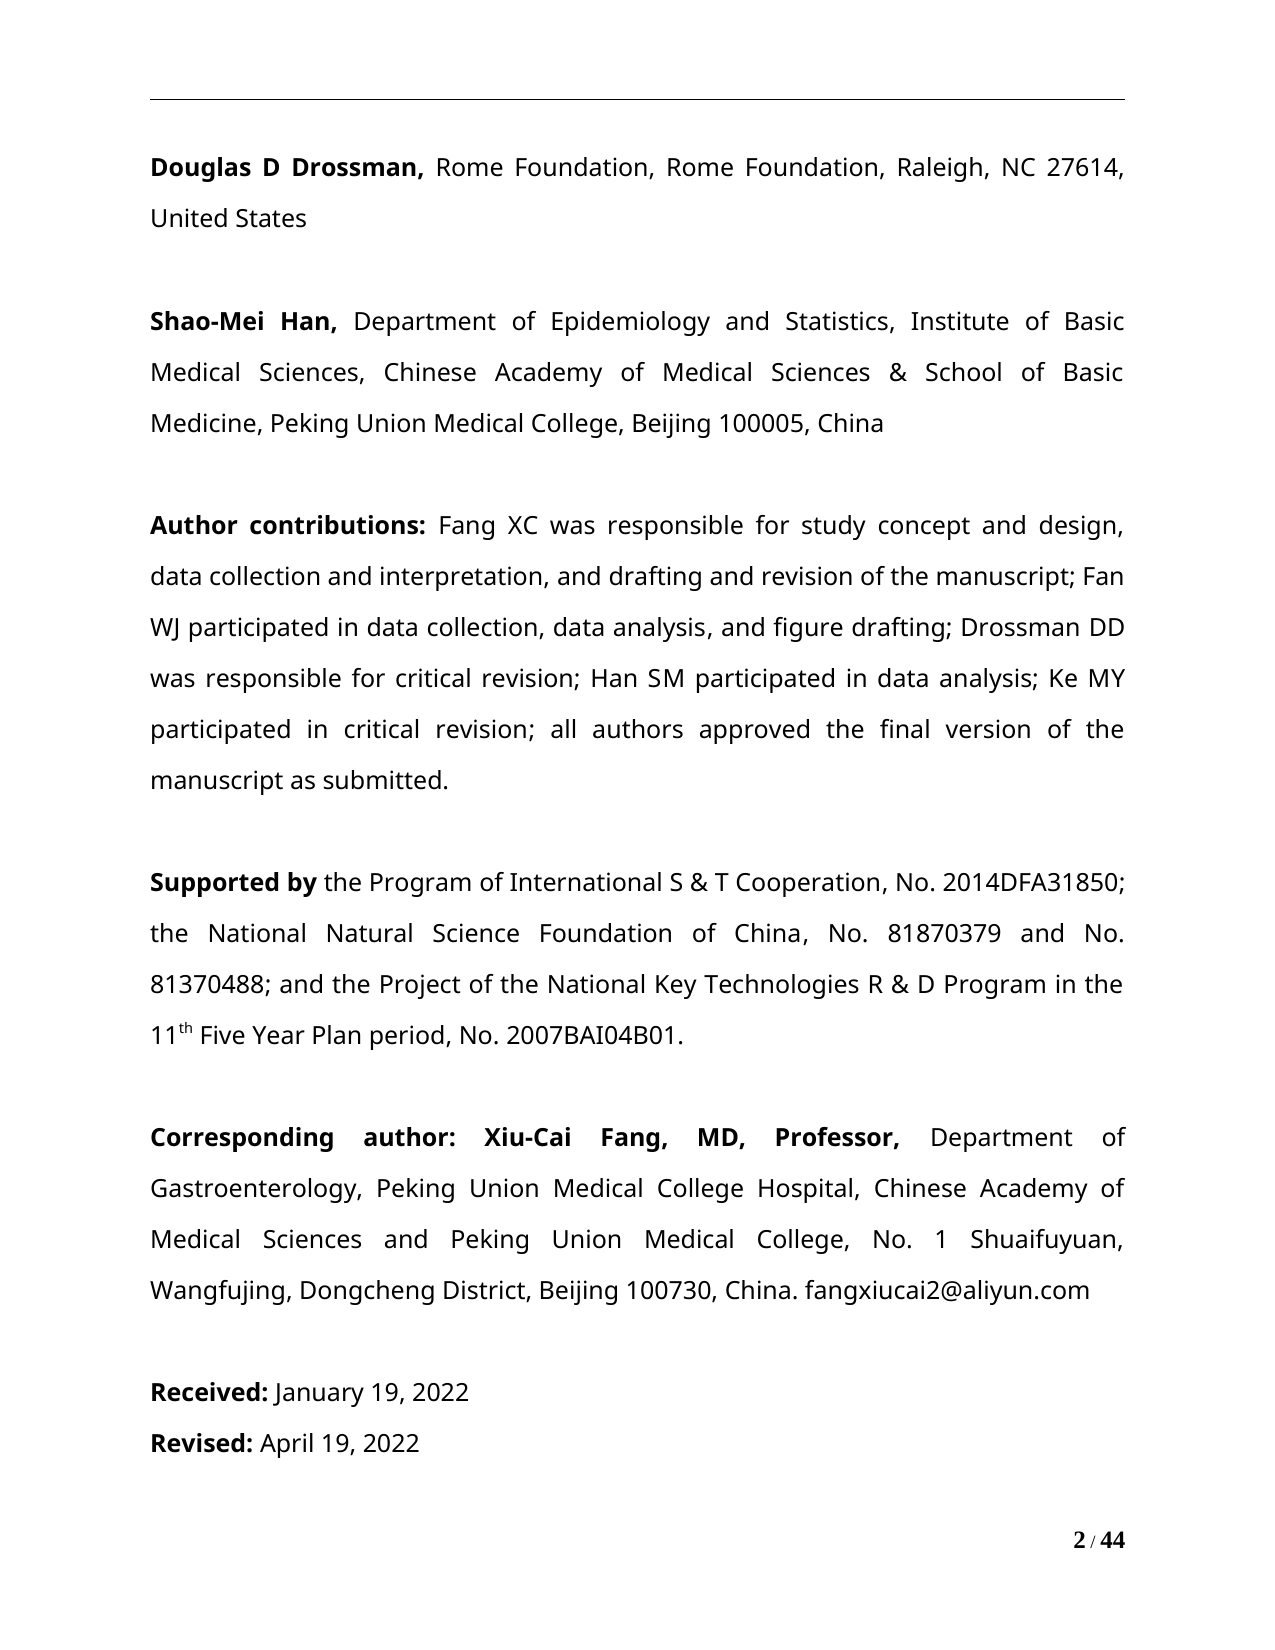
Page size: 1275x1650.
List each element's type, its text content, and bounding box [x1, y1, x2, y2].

text Corresponding author: Xiu-Cai Fang, MD, Professor, Department of Gastroenterology, Peking Union Medical College Hospital, Chinese Academy of Medical Sciences and Peking Union Medical College, No. 1 Shuaifuyuan, Wangfujing, Dongcheng District, Beijing 100730, China. fangxiucai2@aliyun.com [150, 1120, 1125, 1307]
text Author contributions: Fang XC was responsible for study concept and design, data collection and interpretation, and drafting and revision of the manuscript; Fan WJ participated in data collection, data analysis, and figure drafting; Drossman DD was responsible for critical revision; Han SM participated in data analysis; Ke MY participated in critical revision; all authors approved the final version of the manuscript as submitted. [150, 507, 1125, 797]
text Received: January 19, 2022 [150, 1375, 1125, 1409]
text Shao-Mei Han, Department of Epidemiology and Statistics, Institute of Basic Medical Sciences, Chinese Academy of Medical Sciences & School of Basic Medicine, Peking Union Medical College, Beijing 100005, China [150, 303, 1125, 439]
text Douglas D Drossman, Rome Foundation, Rome Foundation, Raleigh, NC 27614, United States [150, 150, 1125, 235]
text Supported by the Program of International S & T Cooperation, No. 2014DFA31850; the National Natural Science Foundation of China, No. 81870379 and No. 81370488; and the Project of the National Key Technologies R & D Program in the 11th Five Year Plan period, No. 2007BAI04B01. [150, 864, 1125, 1052]
text Revised: April 19, 2022 [150, 1426, 1125, 1460]
